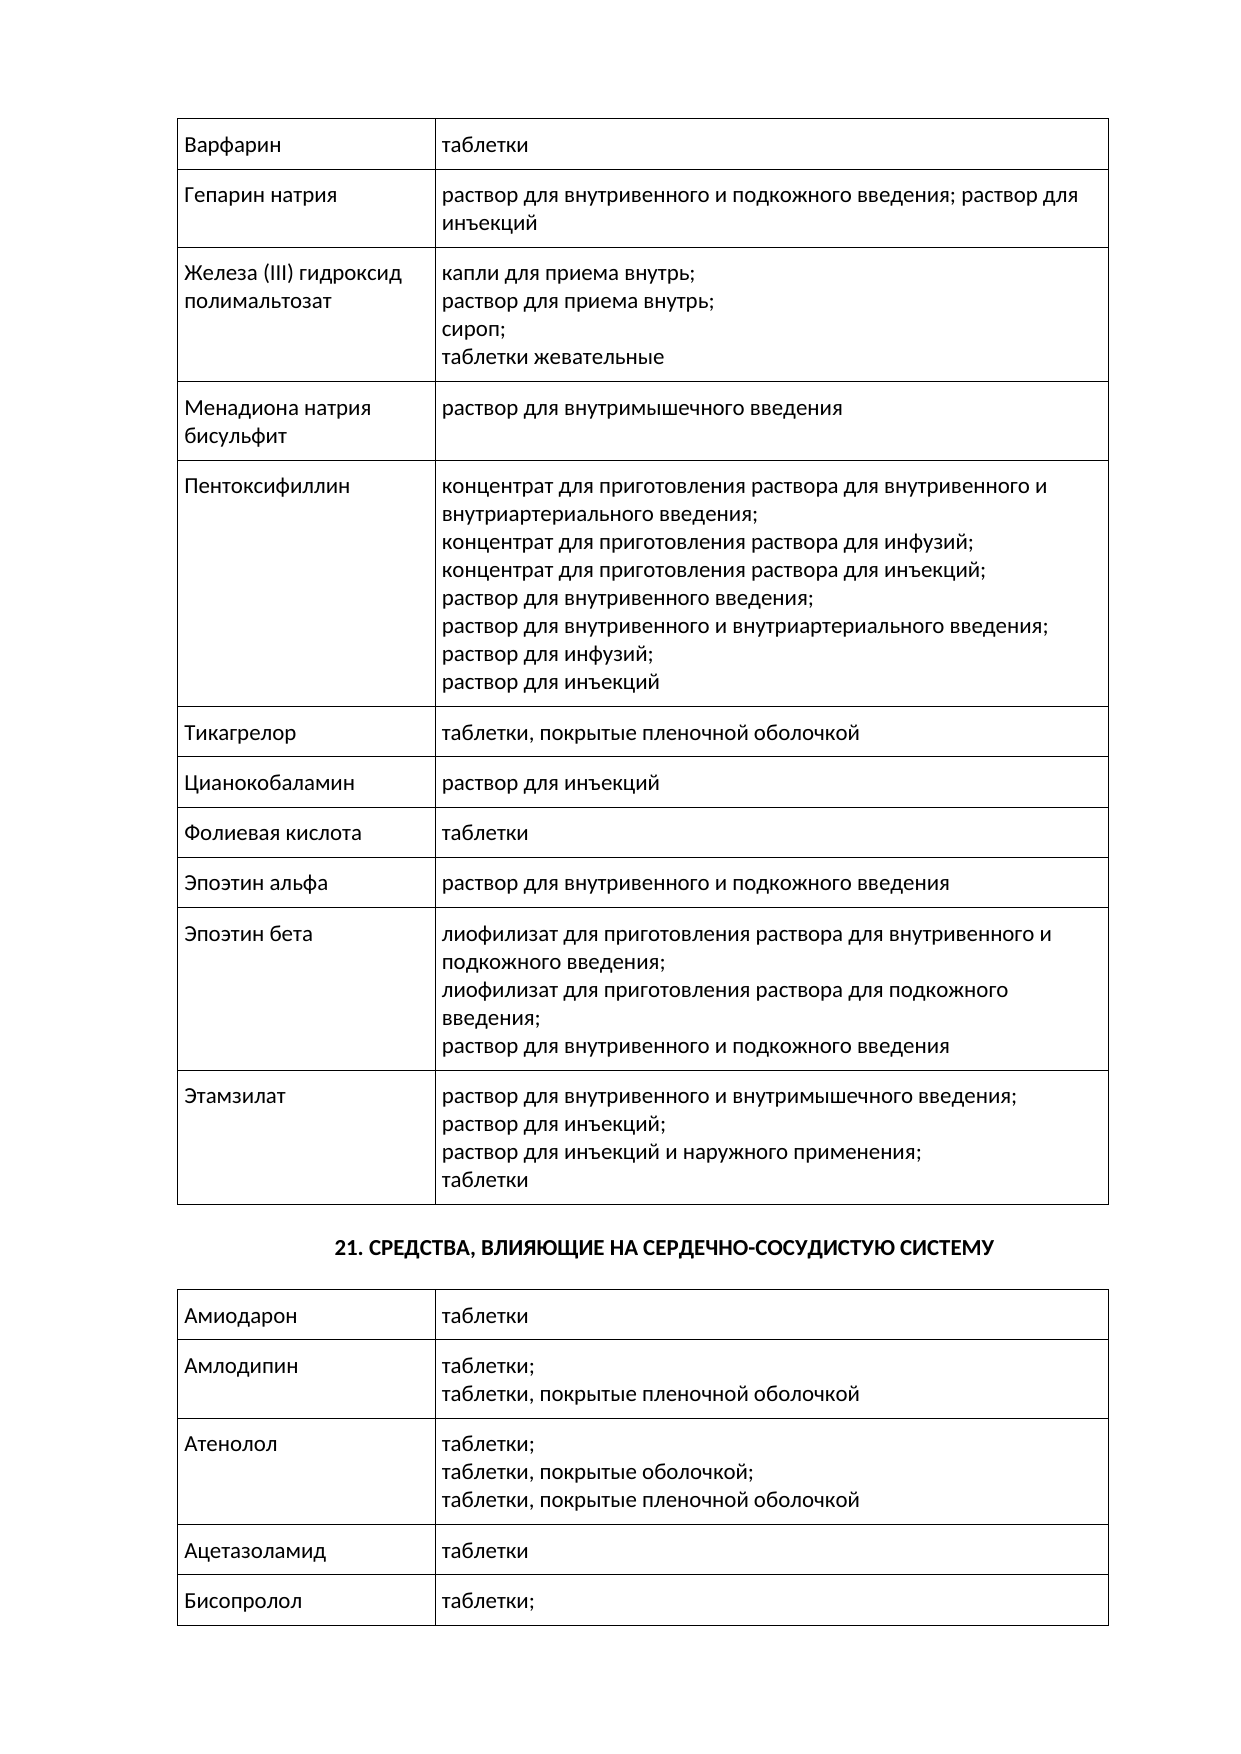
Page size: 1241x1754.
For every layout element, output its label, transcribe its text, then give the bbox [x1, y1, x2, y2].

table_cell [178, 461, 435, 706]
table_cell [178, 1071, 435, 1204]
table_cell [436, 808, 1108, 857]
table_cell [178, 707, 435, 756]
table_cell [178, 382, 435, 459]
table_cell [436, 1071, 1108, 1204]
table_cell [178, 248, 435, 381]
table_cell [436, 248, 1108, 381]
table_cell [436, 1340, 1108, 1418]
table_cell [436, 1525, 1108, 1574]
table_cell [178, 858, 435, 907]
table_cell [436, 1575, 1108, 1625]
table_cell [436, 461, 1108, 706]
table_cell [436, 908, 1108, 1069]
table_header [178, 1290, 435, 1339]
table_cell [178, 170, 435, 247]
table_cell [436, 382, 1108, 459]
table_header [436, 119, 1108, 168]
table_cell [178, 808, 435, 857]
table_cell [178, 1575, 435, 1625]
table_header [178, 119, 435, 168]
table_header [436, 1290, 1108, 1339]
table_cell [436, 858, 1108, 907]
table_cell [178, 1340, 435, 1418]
title 21. СРЕДСТВА, ВЛИЯЮЩИЕ НА СЕРДЕЧНО-СОСУДИСТУЮ СИСТЕМУ [177, 1233, 1152, 1261]
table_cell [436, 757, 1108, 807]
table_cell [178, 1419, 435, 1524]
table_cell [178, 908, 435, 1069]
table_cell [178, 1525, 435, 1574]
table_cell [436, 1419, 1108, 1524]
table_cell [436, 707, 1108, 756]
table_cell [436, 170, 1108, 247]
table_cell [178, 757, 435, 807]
